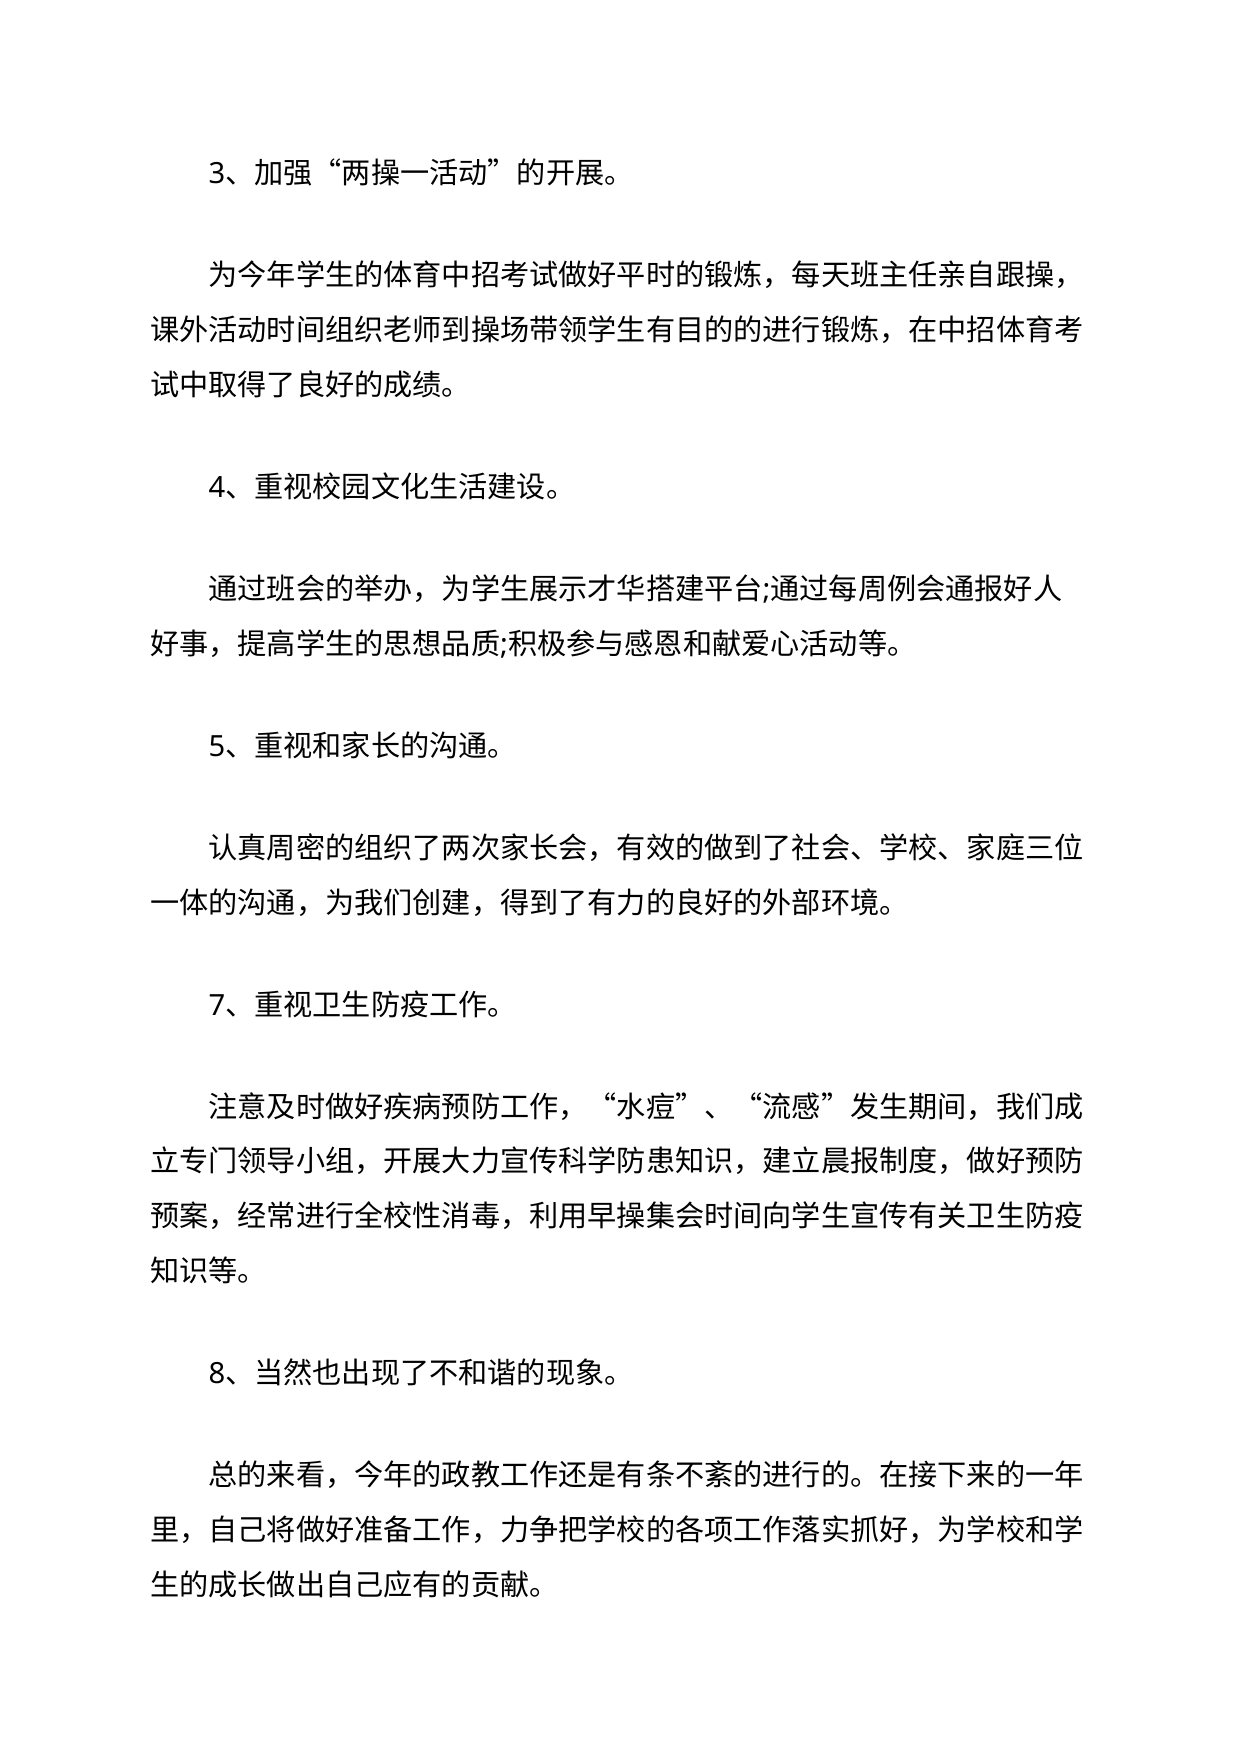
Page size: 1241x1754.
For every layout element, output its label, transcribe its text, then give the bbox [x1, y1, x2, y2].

text 总的来看，今年的政教工作还是有条不紊的进行的。在接下来的一年里，自己将做好准备工作，力争把学校的各项工作落实抓好，为学校和学生的成长做出自己应有的贡献。 [150, 1452, 1090, 1604]
text 为今年学生的体育中招考试做好平时的锻炼，每天班主任亲自跟操，课外活动时间组织老师到操场带领学生有目的的进行锻炼，在中招体育考试中取得了良好的成绩。 [150, 252, 1090, 404]
text 通过班会的举办，为学生展示才华搭建平台;通过每周例会通报好人好事，提高学生的思想品质;积极参与感恩和献爱心活动等。 [150, 566, 1090, 663]
text 认真周密的组织了两次家长会，有效的做到了社会、学校、家庭三位一体的沟通，为我们创建，得到了有力的良好的外部环境。 [150, 824, 1090, 922]
text 4、重视校园文化生活建设。 [150, 463, 1090, 506]
text 5、重视和家长的沟通。 [150, 722, 1090, 765]
text 8、当然也出现了不和谐的现象。 [150, 1349, 1090, 1392]
text 3、加强“两操一活动”的开展。 [150, 150, 1090, 192]
text 7、重视卫生防疫工作。 [150, 981, 1090, 1023]
text 注意及时做好疾病预防工作，“水痘”、“流感”发生期间，我们成立专门领导小组，开展大力宣传科学防患知识，建立晨报制度，做好预防预案，经常进行全校性消毒，利用早操集会时间向学生宣传有关卫生防疫知识等。 [150, 1083, 1090, 1290]
